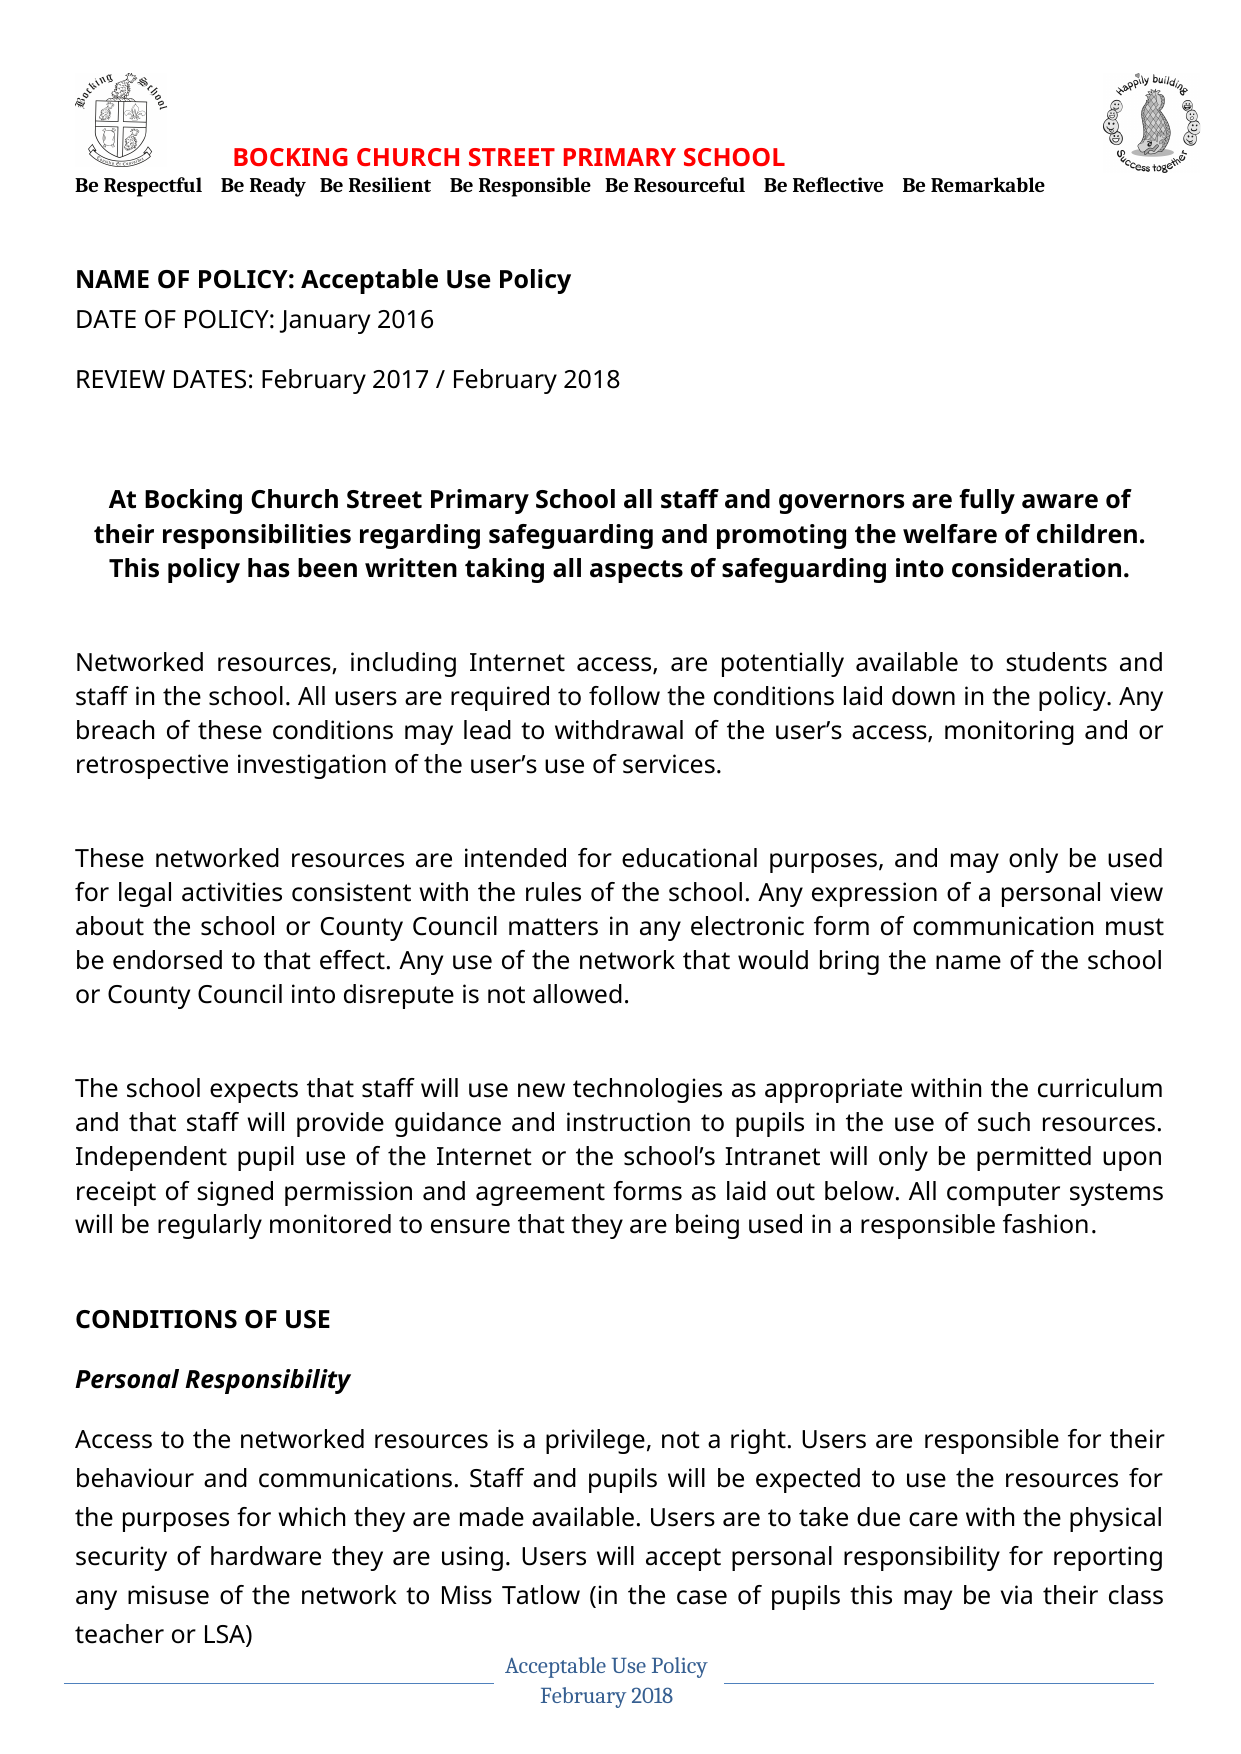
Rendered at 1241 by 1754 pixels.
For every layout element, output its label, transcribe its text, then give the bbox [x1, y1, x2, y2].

text Networked resources, including Internet access, are potentially available to students and staff in the school. All users are required to follow the conditions laid down in the policy. Any breach of these conditions may lead to withdrawal of the user’s access, monitoring and or retrospective investigation of the user’s use of services. [75, 644, 1165, 781]
text Personal Responsibility [75, 1361, 1165, 1395]
text Conditions of Use [75, 1301, 1165, 1335]
text The school expects that staff will use new technologies as appropriate within the curriculum and that staff will provide guidance and instruction to pupils in the use of such resources. Independent pupil use of the Internet or the school’s Intranet will only be permitted upon receipt of signed permission and agreement forms as laid out below. All computer systems will be regularly monitored to ensure that they are being used in a responsible fashion. [75, 1071, 1165, 1241]
picture [1103, 73, 1200, 173]
text DATE OF POLICY: January 2016 [75, 302, 1165, 336]
picture [75, 73, 168, 167]
text REVIEW DATES: February 2017 / February 2018 [75, 362, 1165, 396]
text At Bocking Church Street Primary School all staff and governors are fully aware of their responsibilities regarding safeguarding and promoting the welfare of children. [75, 482, 1165, 550]
text Access to the networked resources is a privilege, not a right. Users are responsible for their behaviour and communications. Staff and pupils will be expected to use the resources for the purposes for which they are made available. Users are to take due care with the physical security of hardware they are using. Users will accept personal responsibility for reporting any misuse of the network to Miss Tatlow (in the case of pupils this may be via their class teacher or LSA) [75, 1421, 1165, 1651]
text This policy has been written taking all aspects of safeguarding into consideration. [75, 550, 1165, 584]
text These networked resources are intended for educational purposes, and may only be used for legal activities consistent with the rules of the school. Any expression of a personal view about the school or County Council matters in any electronic form of communication must be endorsed to that effect. Any use of the network that would bring the name of the school or County Council into disrepute is not allowed. [75, 841, 1165, 1011]
subtitle NAME OF POLICY: Acceptable Use Policy [75, 262, 1165, 296]
